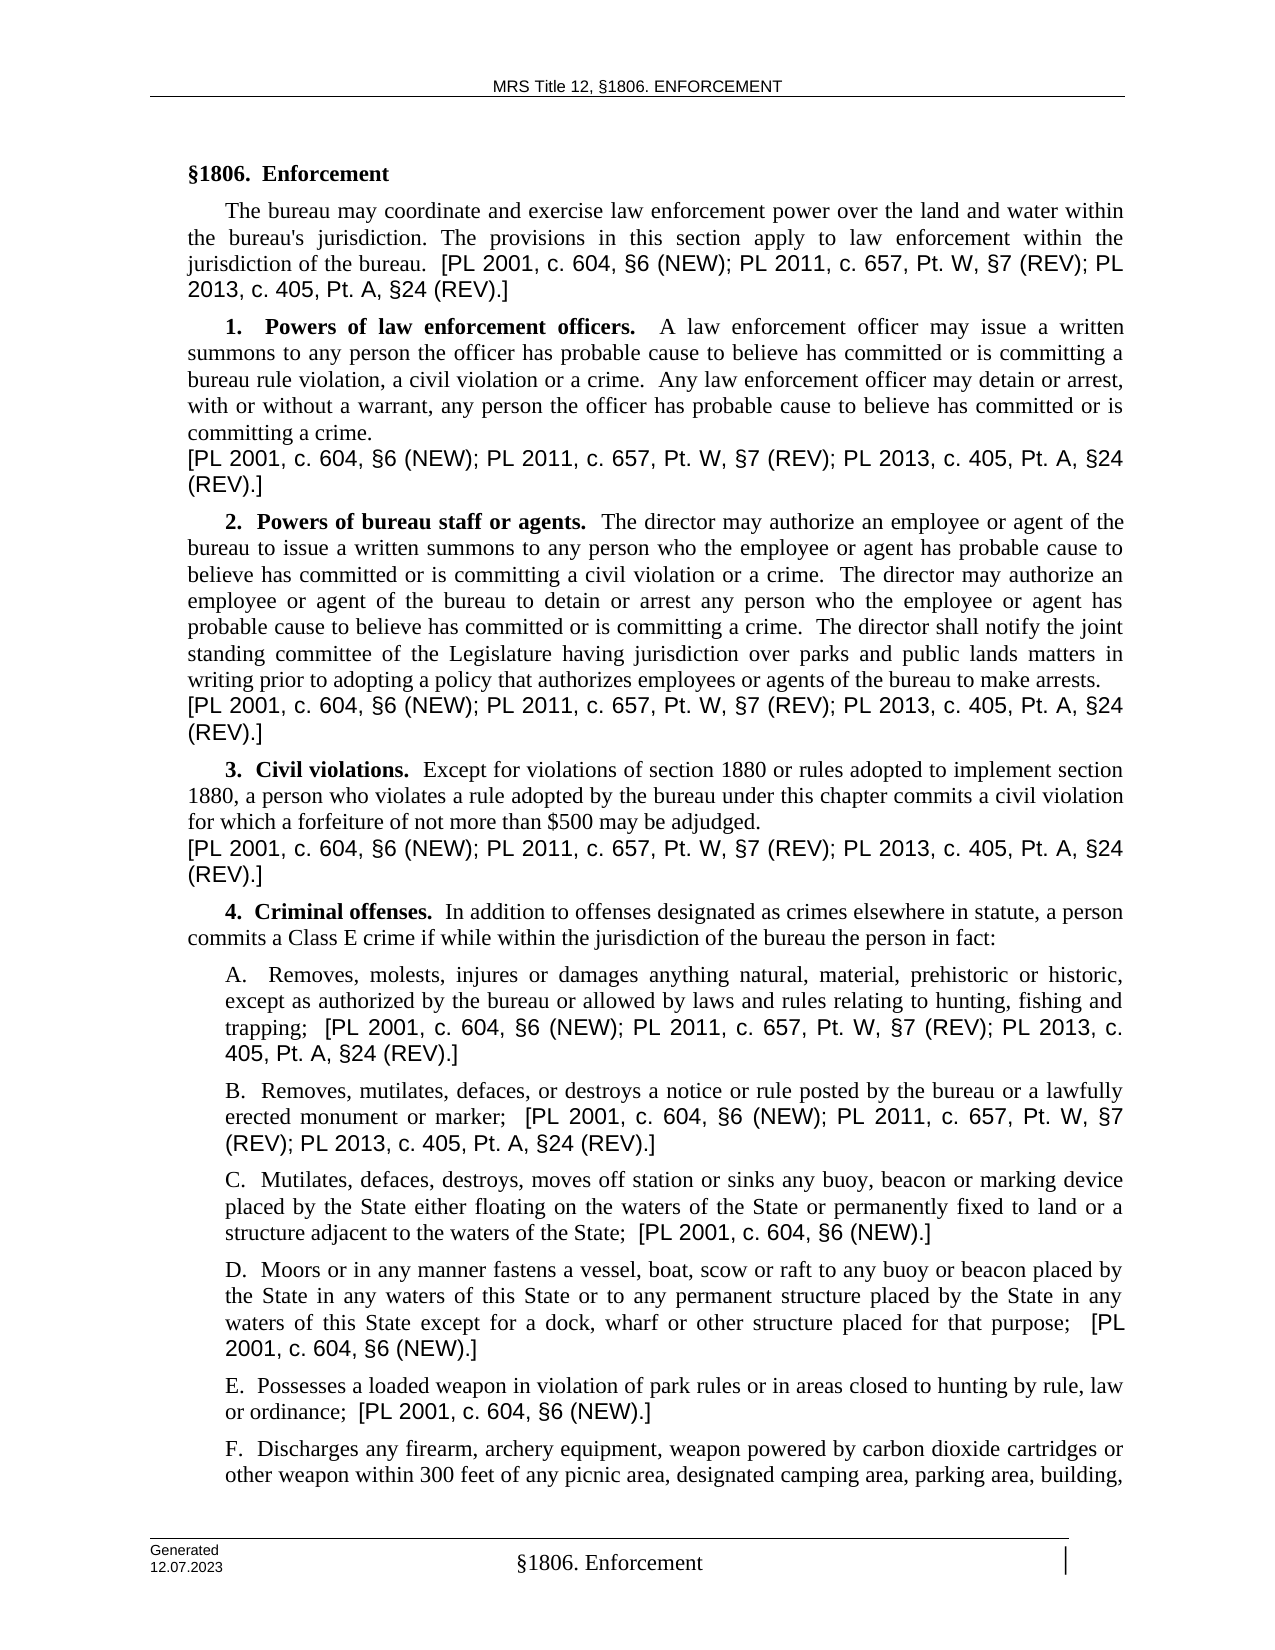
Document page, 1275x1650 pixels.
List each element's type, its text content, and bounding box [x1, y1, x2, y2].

text 4. Criminal offenses. In addition to offenses designated as crimes elsewhere in statute, a person commits a Class E crime if while within the jurisdiction of the bureau the person in fact: [187, 898, 1125, 951]
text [225, 1435, 1125, 1488]
text 1. Powers of law enforcement officers. A law enforcement officer may issue a written summons to any person the officer has probable cause to believe has committed or is committing a bureau rule violation, a civil violation or a crime. Any law enforcement officer may detain or arrest, with or without a warrant, any person the officer has probable cause to believe has committed or is committing a crime. [187, 313, 1125, 445]
text [PL 2001, c. 604, §6 (NEW); PL 2011, c. 657, Pt. W, §7 (REV); PL 2013, c. 405, Pt. A, §24 (REV).] [187, 692, 1125, 745]
text The bureau may coordinate and exercise law enforcement power over the land and water within the bureau's jurisdiction. The provisions in this section apply to law enforcement within the jurisdiction of the bureau. [PL 2001, c. 604, §6 (NEW); PL 2011, c. 657, Pt. W, §7 (REV); PL 2013, c. 405, Pt. A, §24 (REV).] [187, 197, 1125, 303]
text E. Possesses a loaded weapon in violation of park rules or in areas closed to hunting by rule, law or ordinance; [PL 2001, c. 604, §6 (NEW).] [225, 1372, 1125, 1425]
text 2. Powers of bureau staff or agents. The director may authorize an employee or agent of the bureau to issue a written summons to any person who the employee or agent has probable cause to believe has committed or is committing a civil violation or a crime. The director may authorize an employee or agent of the bureau to detain or arrest any person who the employee or agent has probable cause to believe has committed or is committing a crime. The director shall notify the joint standing committee of the Legislature having jurisdiction over parks and public lands matters in writing prior to adopting a policy that authorizes employees or agents of the bureau to make arrests. [187, 508, 1125, 692]
text [PL 2001, c. 604, §6 (NEW); PL 2011, c. 657, Pt. W, §7 (REV); PL 2013, c. 405, Pt. A, §24 (REV).] [187, 835, 1125, 887]
text §1806. Enforcement [187, 160, 1125, 187]
text B. Removes, mutilates, defaces, or destroys a notice or rule posted by the bureau or a lawfully erected monument or marker; [PL 2001, c. 604, §6 (NEW); PL 2011, c. 657, Pt. W, §7 (REV); PL 2013, c. 405, Pt. A, §24 (REV).] [225, 1077, 1125, 1156]
text A. Removes, molests, injures or damages anything natural, material, prehistoric or historic, except as authorized by the bureau or allowed by laws and rules relating to hunting, fishing and trapping; [PL 2001, c. 604, §6 (NEW); PL 2011, c. 657, Pt. W, §7 (REV); PL 2013, c. 405, Pt. A, §24 (REV).] [225, 961, 1125, 1066]
text D. Moors or in any manner fastens a vessel, boat, scow or raft to any buoy or beacon placed by the State in any waters of this State or to any permanent structure placed by the State in any waters of this State except for a dock, wharf or other structure placed for that purpose; [PL 2001, c. 604, §6 (NEW).] [225, 1256, 1125, 1362]
text C. Mutilates, defaces, destroys, moves off station or sinks any buoy, beacon or marking device placed by the State either floating on the waters of the State or permanently fixed to land or a structure adjacent to the waters of the State; [PL 2001, c. 604, §6 (NEW).] [225, 1166, 1125, 1246]
text 3. Civil violations. Except for violations of section 1880 or rules adopted to implement section 1880, a person who violates a rule adopted by the bureau under this chapter commits a civil violation for which a forfeiture of not more than $500 may be adjudged. [187, 756, 1125, 835]
text [PL 2001, c. 604, §6 (NEW); PL 2011, c. 657, Pt. W, §7 (REV); PL 2013, c. 405, Pt. A, §24 (REV).] [187, 445, 1125, 498]
